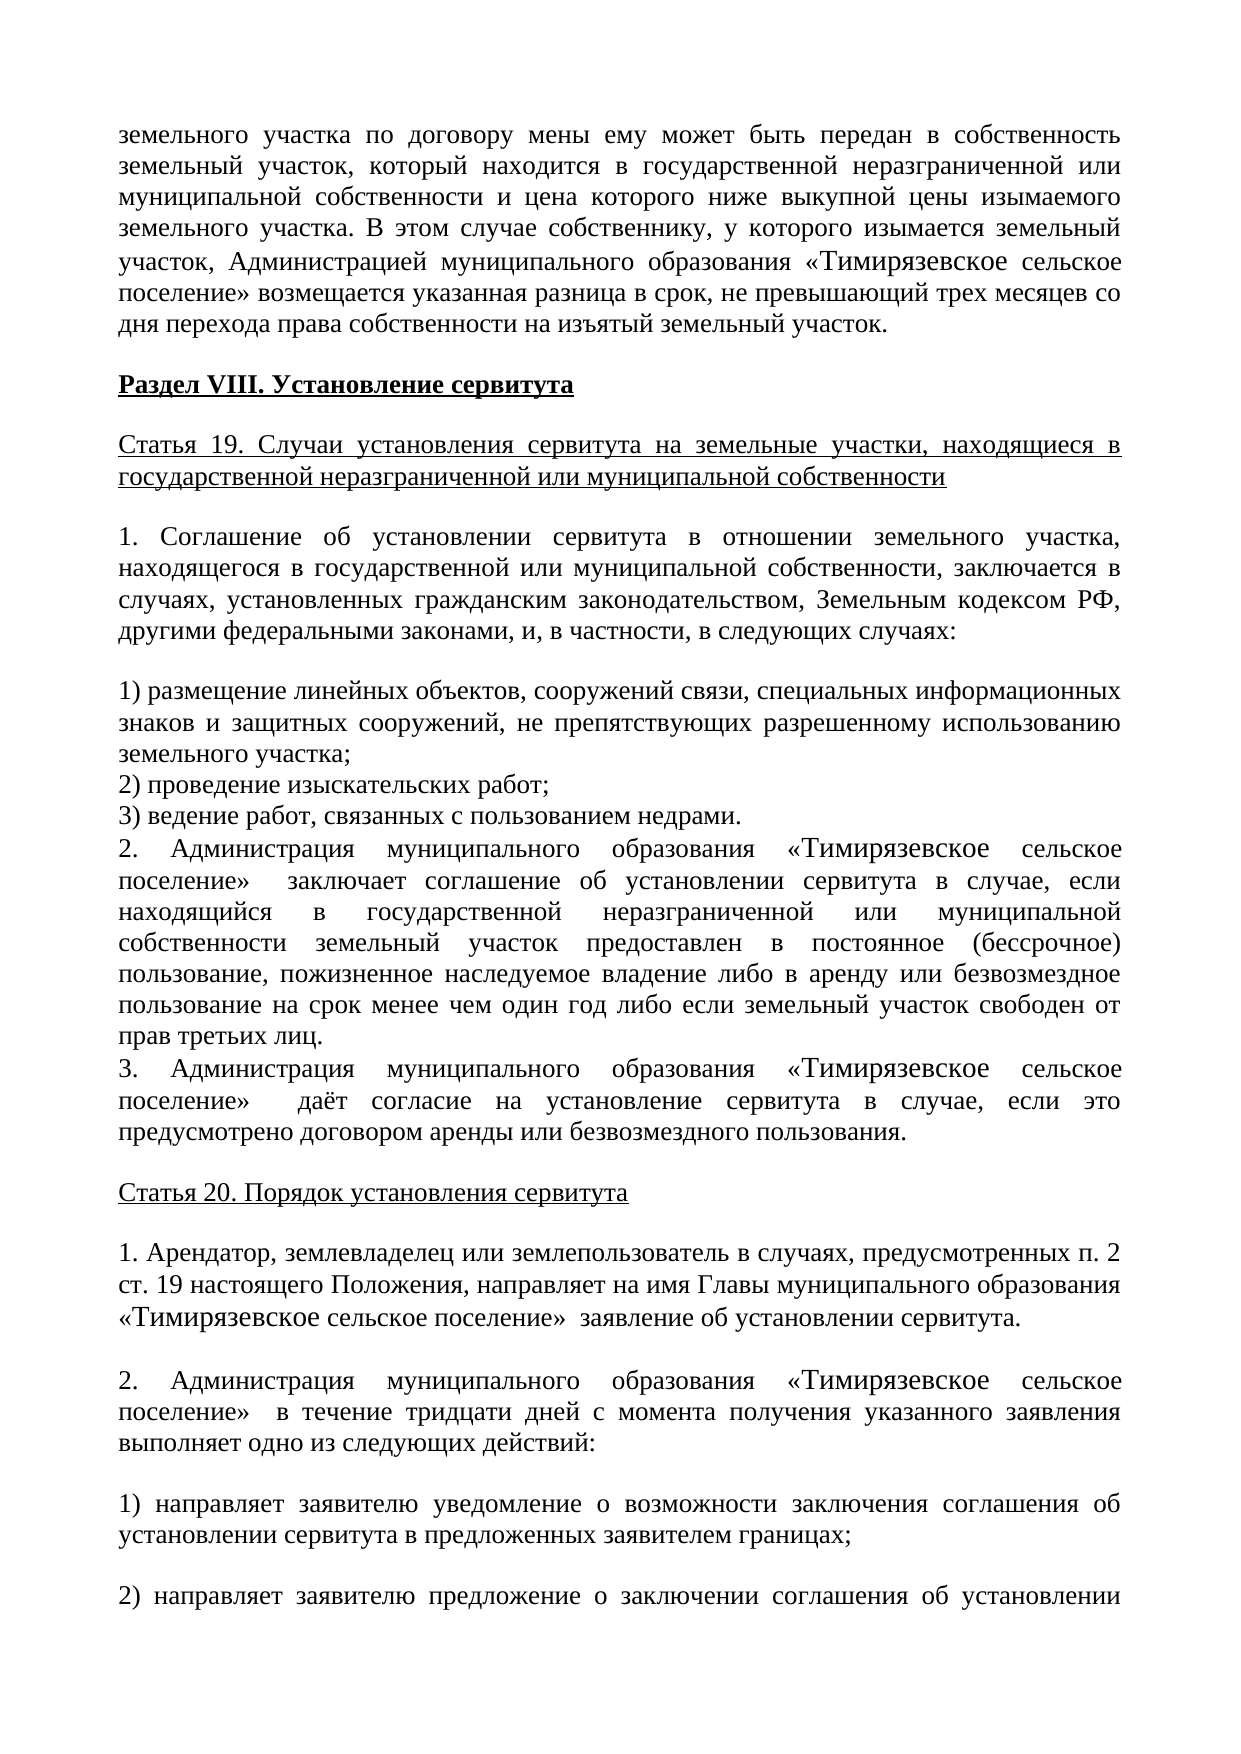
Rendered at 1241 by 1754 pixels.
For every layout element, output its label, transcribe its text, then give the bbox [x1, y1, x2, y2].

text 1. Соглашение об установлении сервитута в отношении земельного участка, находящегося в государственной или муниципальной собственности, заключается в случаях, установленных гражданским законодательством, Земельным кодексом РФ, другими федеральными законами, и, в частности, в следующих случаях: [118, 520, 1122, 645]
text 3) ведение работ, связанных с пользованием недрами. [118, 799, 1122, 830]
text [118, 1579, 1122, 1610]
text 1) направляет заявителю уведомление о возможности заключения соглашения об установлении сервитута в предложенных заявителем границах; [118, 1487, 1122, 1549]
text 1. Арендатор, землевладелец или землепользователь в случаях, предусмотренных п. 2 ст. 19 настоящего Положения, направляет на имя Главы муниципального образования «Тимирязевское сельское поселение» заявление об установлении сервитута. [118, 1237, 1122, 1332]
text Раздел VIII. Установление сервитута [118, 368, 1122, 399]
text Статья 19. Случаи установления сервитута на земельные участки, находящиеся в государственной неразграниченной или муниципальной собственности [118, 457, 1122, 491]
text 2. Администрация муниципального образования «Тимирязевское сельское поселение» заключает соглашение об установлении сервитута в случае, если находящийся в государственной неразграниченной или муниципальной собственности земельный участок предоставлен в постоянное (бессрочное) пользование, пожизненное наследуемое владение либо в аренду или безвозмездное пользование на срок менее чем один год либо если земельный участок свободен от прав третьих лиц. [118, 830, 1122, 1051]
text Статья 19. Случаи установления сервитута на земельные участки, находящиеся в государственной неразграниченной или муниципальной собственности [118, 429, 1122, 456]
text 1) размещение линейных объектов, сооружений связи, специальных информационных знаков и защитных сооружений, не препятствующих разрешенному использованию земельного участка; [118, 674, 1122, 768]
text 2) проведение изыскательских работ; [118, 768, 1122, 799]
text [118, 118, 1122, 338]
text 3. Администрация муниципального образования «Тимирязевское сельское поселение» даёт согласие на установление сервитута в случае, если это предусмотрено договором аренды или безвозмездного пользования. [118, 1051, 1122, 1146]
text 2. Администрация муниципального образования «Тимирязевское сельское поселение» в течение тридцати дней с момента получения указанного заявления выполняет одно из следующих действий: [118, 1362, 1122, 1458]
text Статья 20. Порядок установления сервитута [118, 1176, 1122, 1207]
